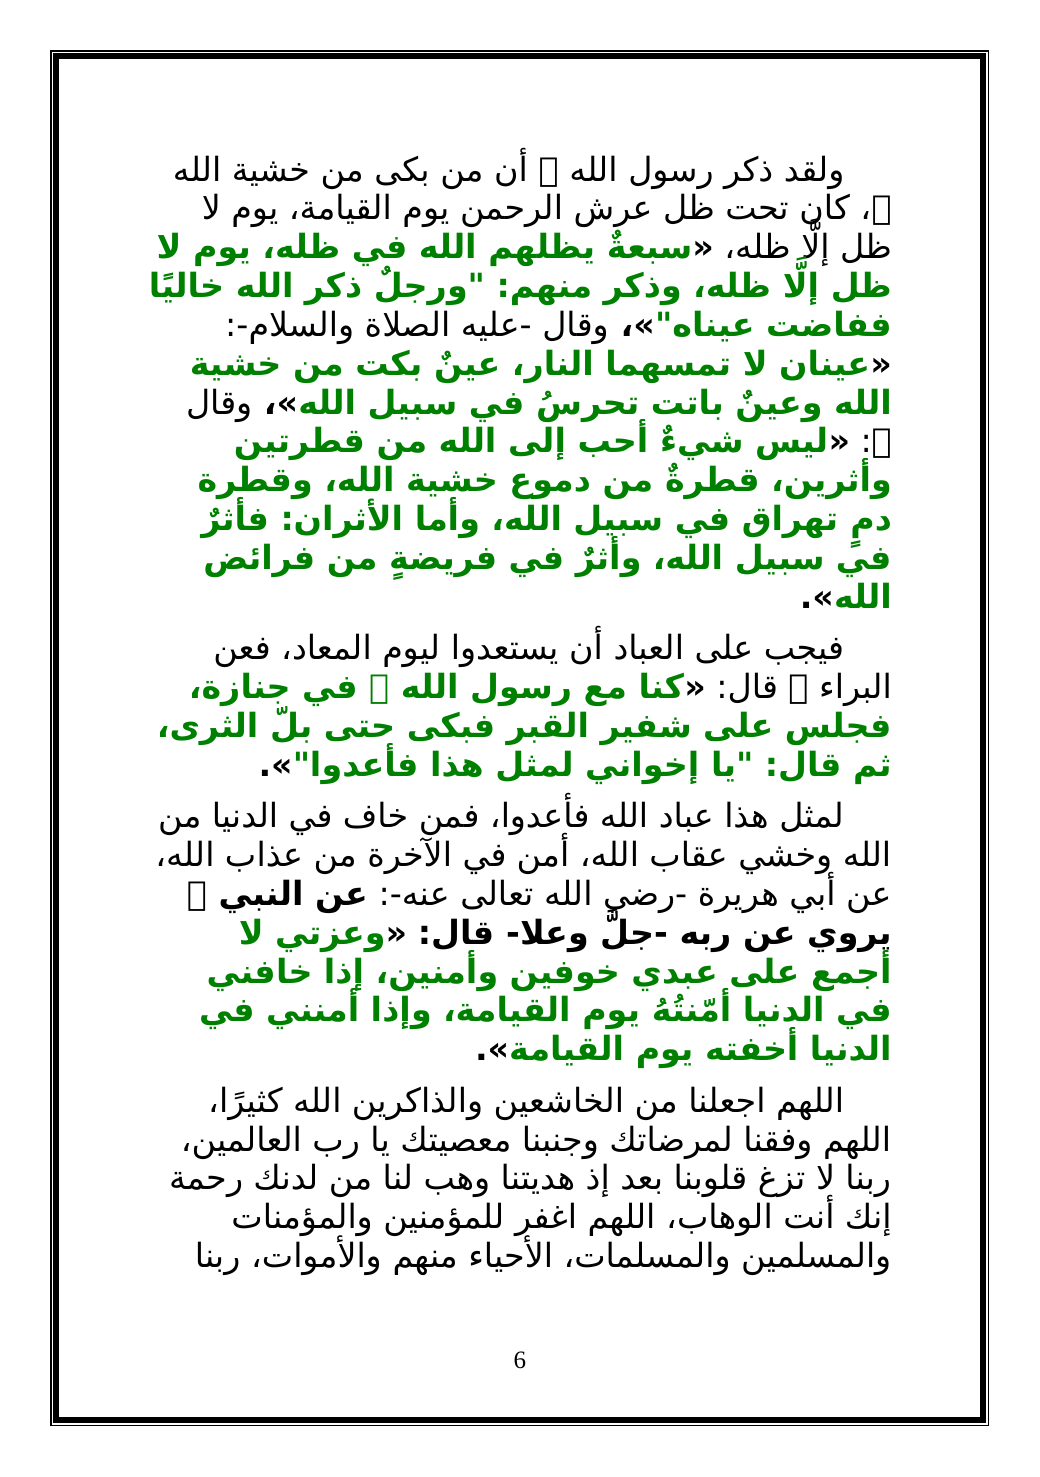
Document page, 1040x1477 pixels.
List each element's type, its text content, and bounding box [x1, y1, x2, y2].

text ولقد ذكر رسول الله أن من بكى من خشية الله ، كان تحت ظل عرش الرحمن يوم القيامة، يوم لا ظل إلَّا ظله، «سبعةٌ يظلهم الله في ظله، يوم لا ظل إلَّا ظله، وذكر منهم: "ورجلٌ ذكر الله خاليًا ففاضت عيناه"»، وقال -عليه الصلاة والسلام-: «عينان لا تمسهما النار، عينٌ بكت من خشية الله وعينٌ باتت تحرسُ في سبيل الله»، وقال : «ليس شيءٌ أحب إلى الله من قطرتين وأثرين، قطرةٌ من دموع خشية الله، وقطرة دمٍ تهراق في سبيل الله، وأما الأثران: فأثرٌ في سبيل الله، وأثرٌ في فريضةٍ من فرائض الله». [148, 150, 892, 616]
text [148, 1081, 892, 1275]
text لمثل هذا عباد الله فأعدوا، فمن خاف في الدنيا من الله وخشي عقاب الله، أمن في الآخرة من عذاب الله، عن أبي هريرة -رضي الله تعالى عنه-: عن النبي يروي عن ربه -جلَّ وعلا- قال: «وعزتي لا أجمع على عبدي خوفين وأمنين، إذا خافني في الدنيا أمّنتُهُ يوم القيامة، وإذا أمنني في الدنيا أخفته يوم القيامة». [148, 797, 892, 1069]
text فيجب على العباد أن يستعدوا ليوم المعاد، فعن البراء قال: «كنا مع رسول الله في جنازة، فجلس على شفير القبر فبكى حتى بلّ الثرى، ثم قال: "يا إخواني لمثل هذا فأعدوا"». [148, 629, 892, 784]
